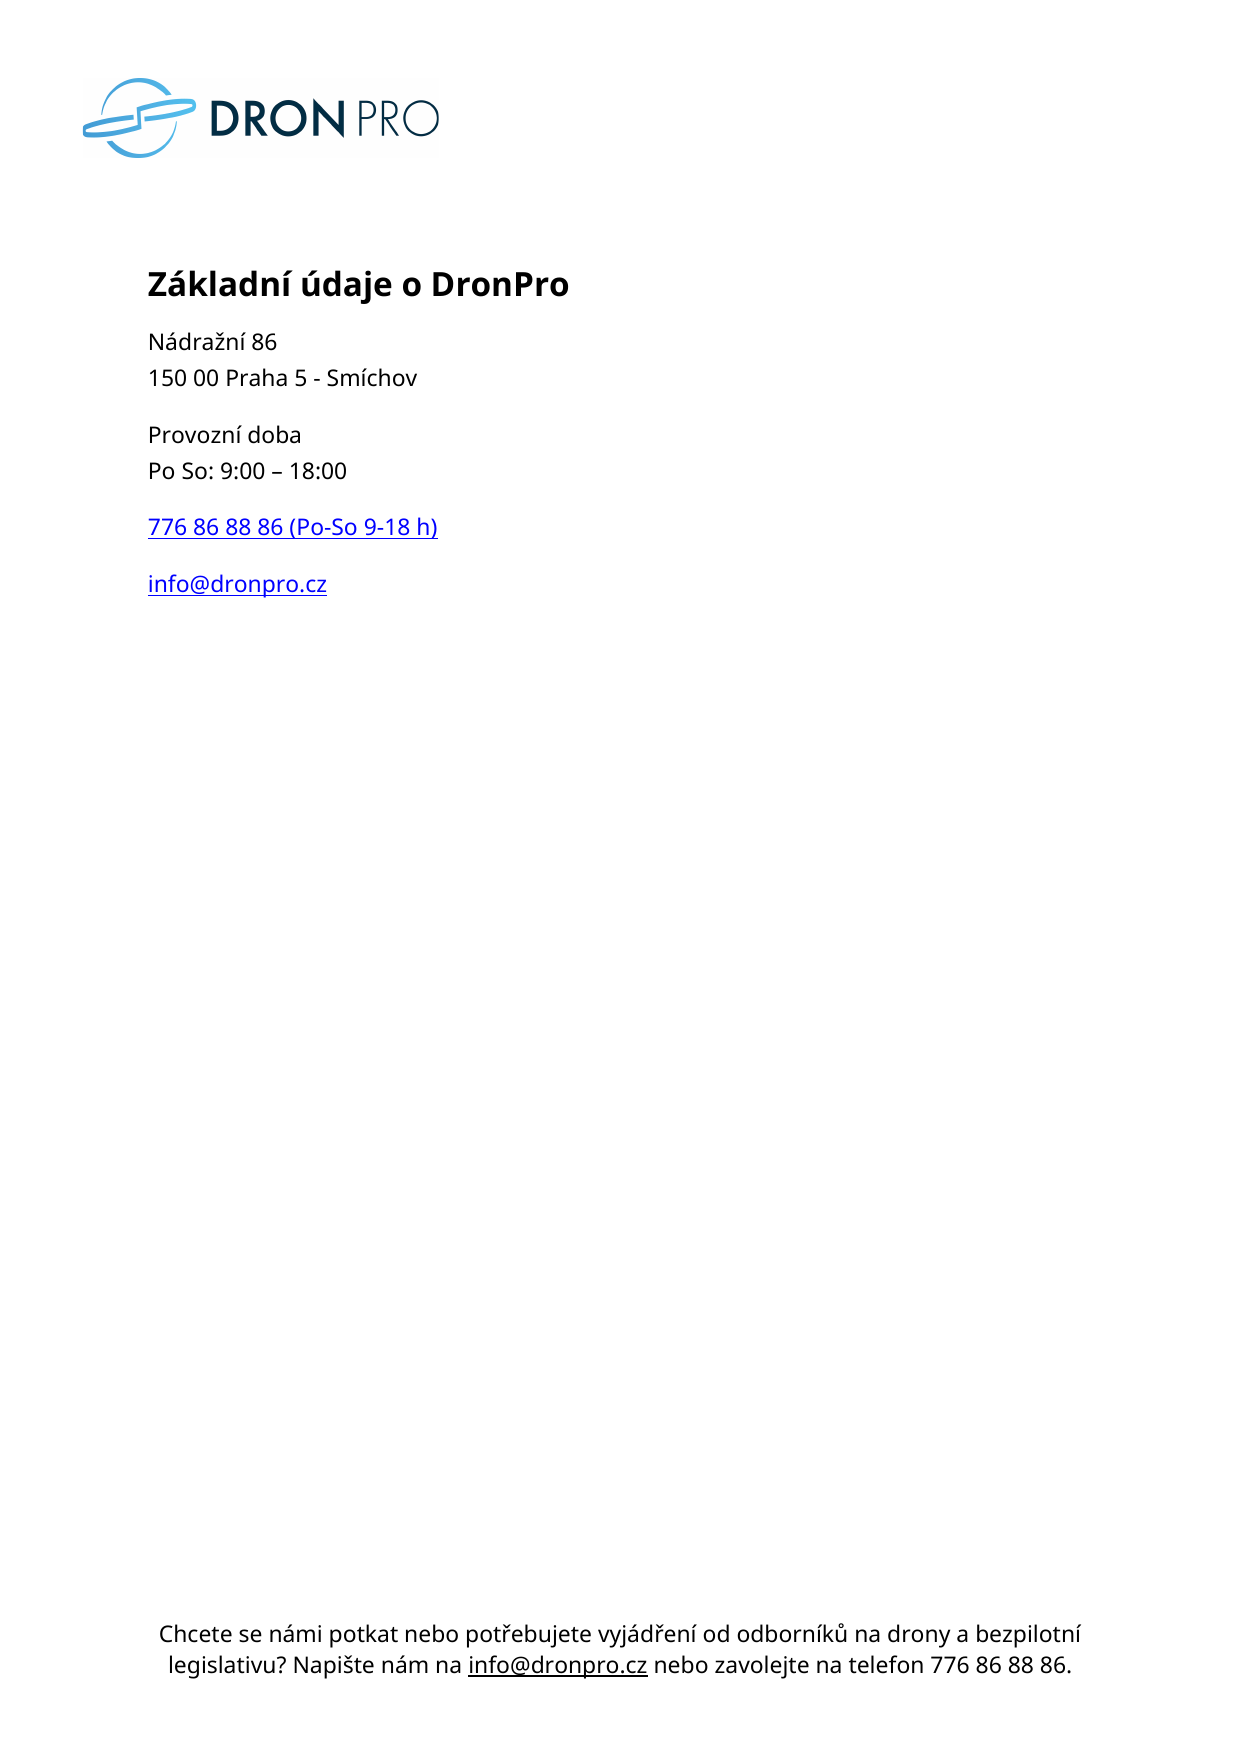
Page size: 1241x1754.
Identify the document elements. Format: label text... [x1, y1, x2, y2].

picture [82, 78, 439, 158]
picture [406, 103, 436, 134]
text Provozní doba Po So: 9:00 – 18:00 [148, 419, 1093, 486]
text info@dronpro.cz [148, 568, 1093, 599]
text 776 86 88 86 (Po-So 9-18 h) [148, 511, 1093, 543]
subtitle Základní údaje o DronPro [148, 261, 1093, 307]
text Nádražní 86 150 00 Praha 5 - Smíchov [148, 326, 1093, 393]
